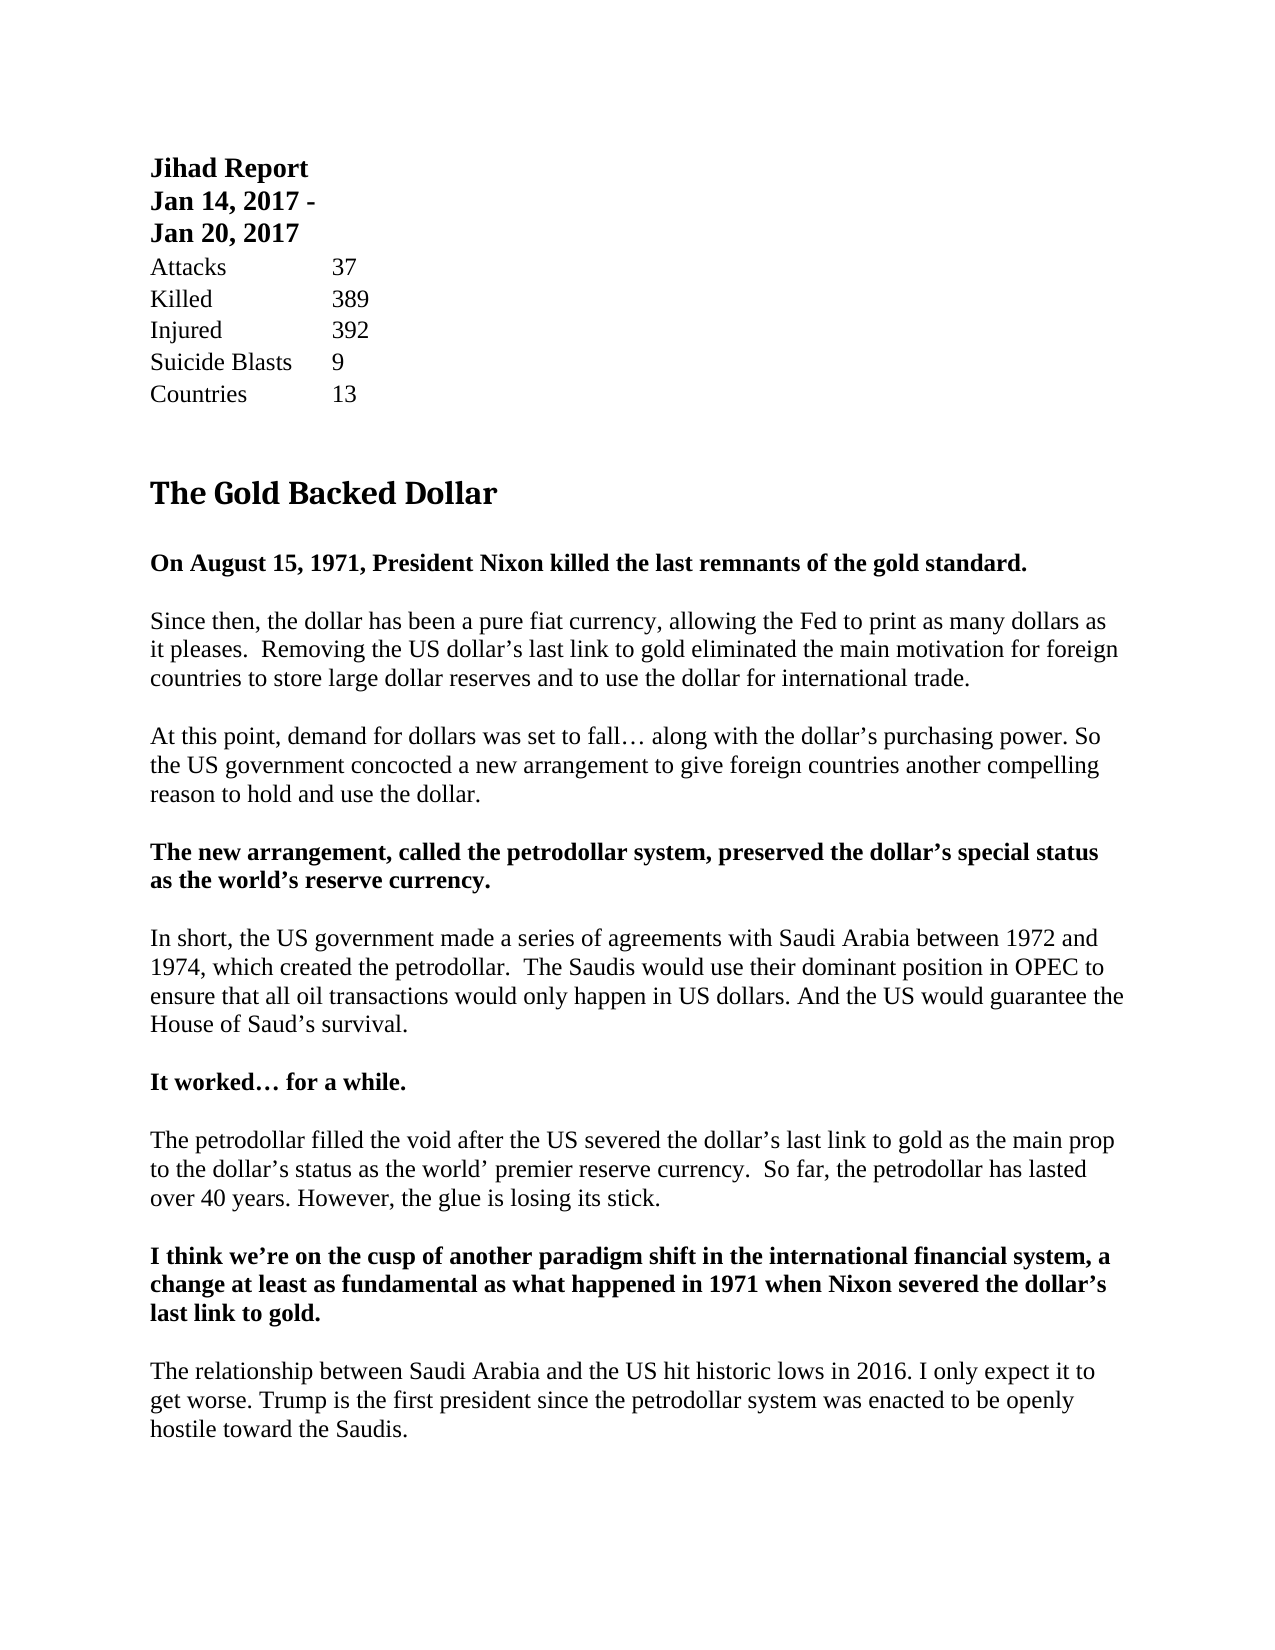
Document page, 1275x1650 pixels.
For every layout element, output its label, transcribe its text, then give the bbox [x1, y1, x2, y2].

text It worked… for a while. [150, 1067, 1125, 1096]
table_cell Attacks [149, 250, 330, 282]
table_cell Countries [149, 378, 330, 410]
table_cell 392 [330, 314, 384, 346]
table_cell 13 [330, 378, 384, 410]
table_header Jihad Report Jan 14, 2017 - Jan 20, 2017 [149, 150, 384, 250]
table_cell Killed [149, 282, 330, 314]
text At this point, demand for dollars was set to fall… along with the dollar’s purchasing power. So the US government concocted a new arrangement to give foreign countries another compelling reason to hold and use the dollar. [150, 721, 1125, 807]
table_cell 37 [330, 250, 384, 282]
text The relationship between Saudi Arabia and the US hit historic lows in 2016. I only expect it to get worse. Trump is the first president since the petrodollar system was enacted to be openly hostile toward the Saudis. [150, 1356, 1125, 1442]
text In short, the US government made a series of agreements with Saudi Arabia between 1972 and 1974, which created the petrodollar. The Saudis would use their dominant position in OPEC to ensure that all oil transactions would only happen in US dollars. And the US would guarantee the House of Saud’s survival. [150, 923, 1125, 1038]
table_cell 389 [330, 282, 384, 314]
text I think we’re on the cusp of another paradigm shift in the international financial system, a change at least as fundamental as what happened in 1971 when Nixon severed the dollar’s last link to gold. [150, 1241, 1125, 1327]
table_cell 9 [330, 346, 384, 378]
text The new arrangement, called the petrodollar system, preserved the dollar’s special status as the world’s reserve currency. [150, 837, 1125, 894]
text On August 15, 1971, President Nixon killed the last remnants of the gold standard. [150, 548, 1125, 577]
table_cell Injured [149, 314, 330, 346]
text Since then, the dollar has been a pure fiat currency, allowing the Fed to print as many dollars as it pleases. Removing the US dollar’s last link to gold eliminated the main motivation for foreign countries to store large dollar reserves and to use the dollar for international trade. [150, 606, 1125, 692]
table_cell Suicide Blasts [149, 346, 330, 378]
text The petrodollar filled the void after the US severed the dollar’s last link to gold as the main prop to the dollar’s status as the world’ premier reserve currency. So far, the petrodollar has lasted over 40 years. However, the glue is losing its stick. [150, 1125, 1125, 1212]
text The Gold Backed Dollar [150, 474, 1125, 513]
